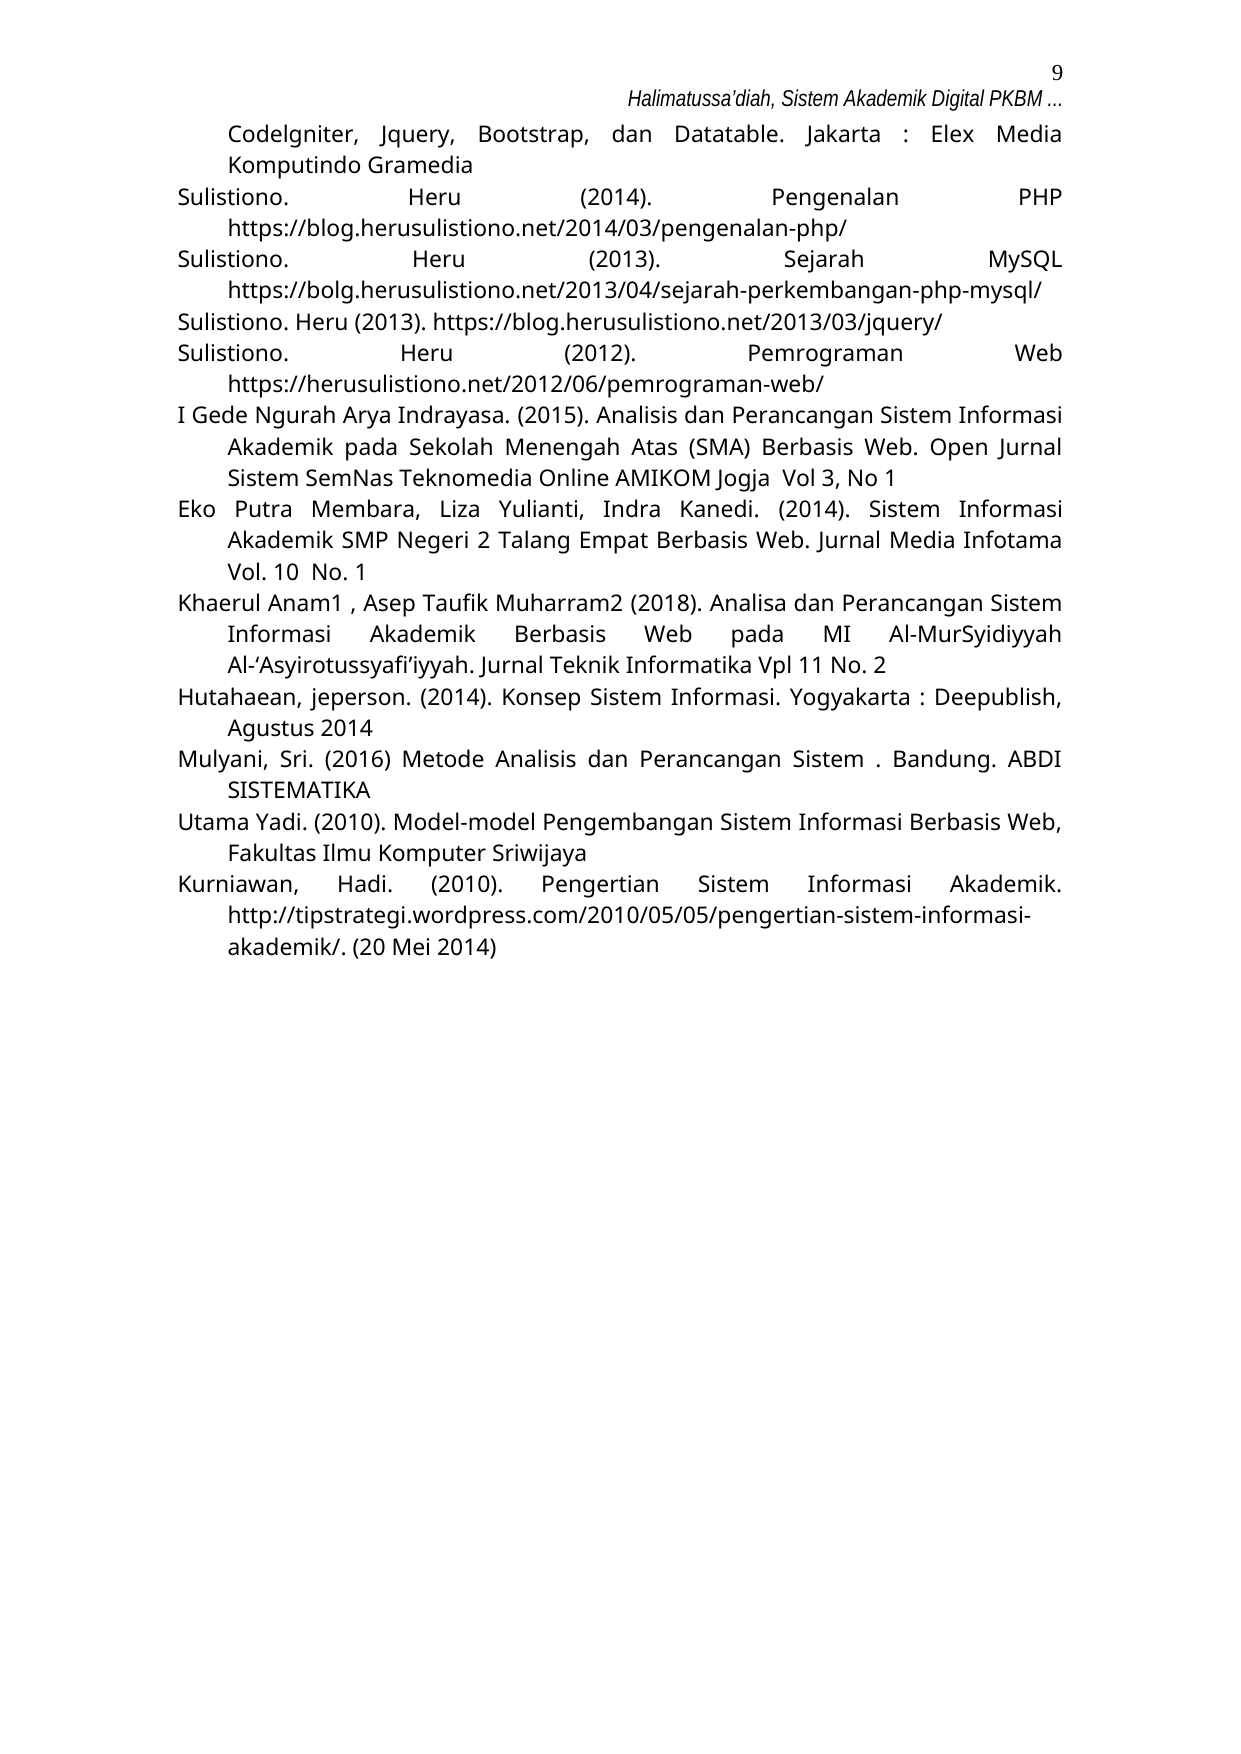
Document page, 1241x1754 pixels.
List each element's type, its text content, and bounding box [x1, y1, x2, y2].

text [177, 118, 1063, 181]
text Hutahaean, jeperson. (2014). Konsep Sistem Informasi. Yogyakarta : Deepublish, Agustus 2014 [177, 681, 1063, 743]
text I Gede Ngurah Arya Indrayasa. (2015). Analisis dan Perancangan Sistem Informasi Akademik pada Sekolah Menengah Atas (SMA) Berbasis Web. Open Jurnal Sistem SemNas Teknomedia Online AMIKOM Jogja Vol 3, No 1 [177, 399, 1063, 493]
text Khaerul Anam1 , Asep Taufik Muharram2 (2018). Analisa dan Perancangan Sistem Informasi Akademik Berbasis Web pada MI Al-MurSyidiyyah Al-‘Asyirotussyafi’iyyah. Jurnal Teknik Informatika Vpl 11 No. 2 [177, 587, 1063, 681]
text Sulistiono. Heru (2013). Sejarah MySQL https://bolg.herusulistiono.net/2013/04/sejarah-perkembangan-php-mysql/ [177, 243, 1063, 306]
text Sulistiono. Heru (2013). https://blog.herusulistiono.net/2013/03/jquery/ [177, 306, 1063, 337]
text Kurniawan, Hadi. (2010). Pengertian Sistem Informasi Akademik. http://tipstrategi.wordpress.com/2010/05/05/pengertian-sistem-informasi-akademik/. (20 Mei 2014) [177, 868, 1063, 962]
text Eko Putra Membara, Liza Yulianti, Indra Kanedi. (2014). Sistem Informasi Akademik SMP Negeri 2 Talang Empat Berbasis Web. Jurnal Media Infotama Vol. 10 No. 1 [177, 493, 1063, 587]
text Sulistiono. Heru (2014). Pengenalan PHP https://blog.herusulistiono.net/2014/03/pengenalan-php/ [177, 181, 1063, 243]
text Utama Yadi. (2010). Model-model Pengembangan Sistem Informasi Berbasis Web, Fakultas Ilmu Komputer Sriwijaya [177, 806, 1063, 868]
text Sulistiono. Heru (2012). Pemrograman Web https://herusulistiono.net/2012/06/pemrograman-web/ [177, 337, 1063, 399]
text Mulyani, Sri. (2016) Metode Analisis dan Perancangan Sistem . Bandung. ABDI SISTEMATIKA [177, 743, 1063, 806]
